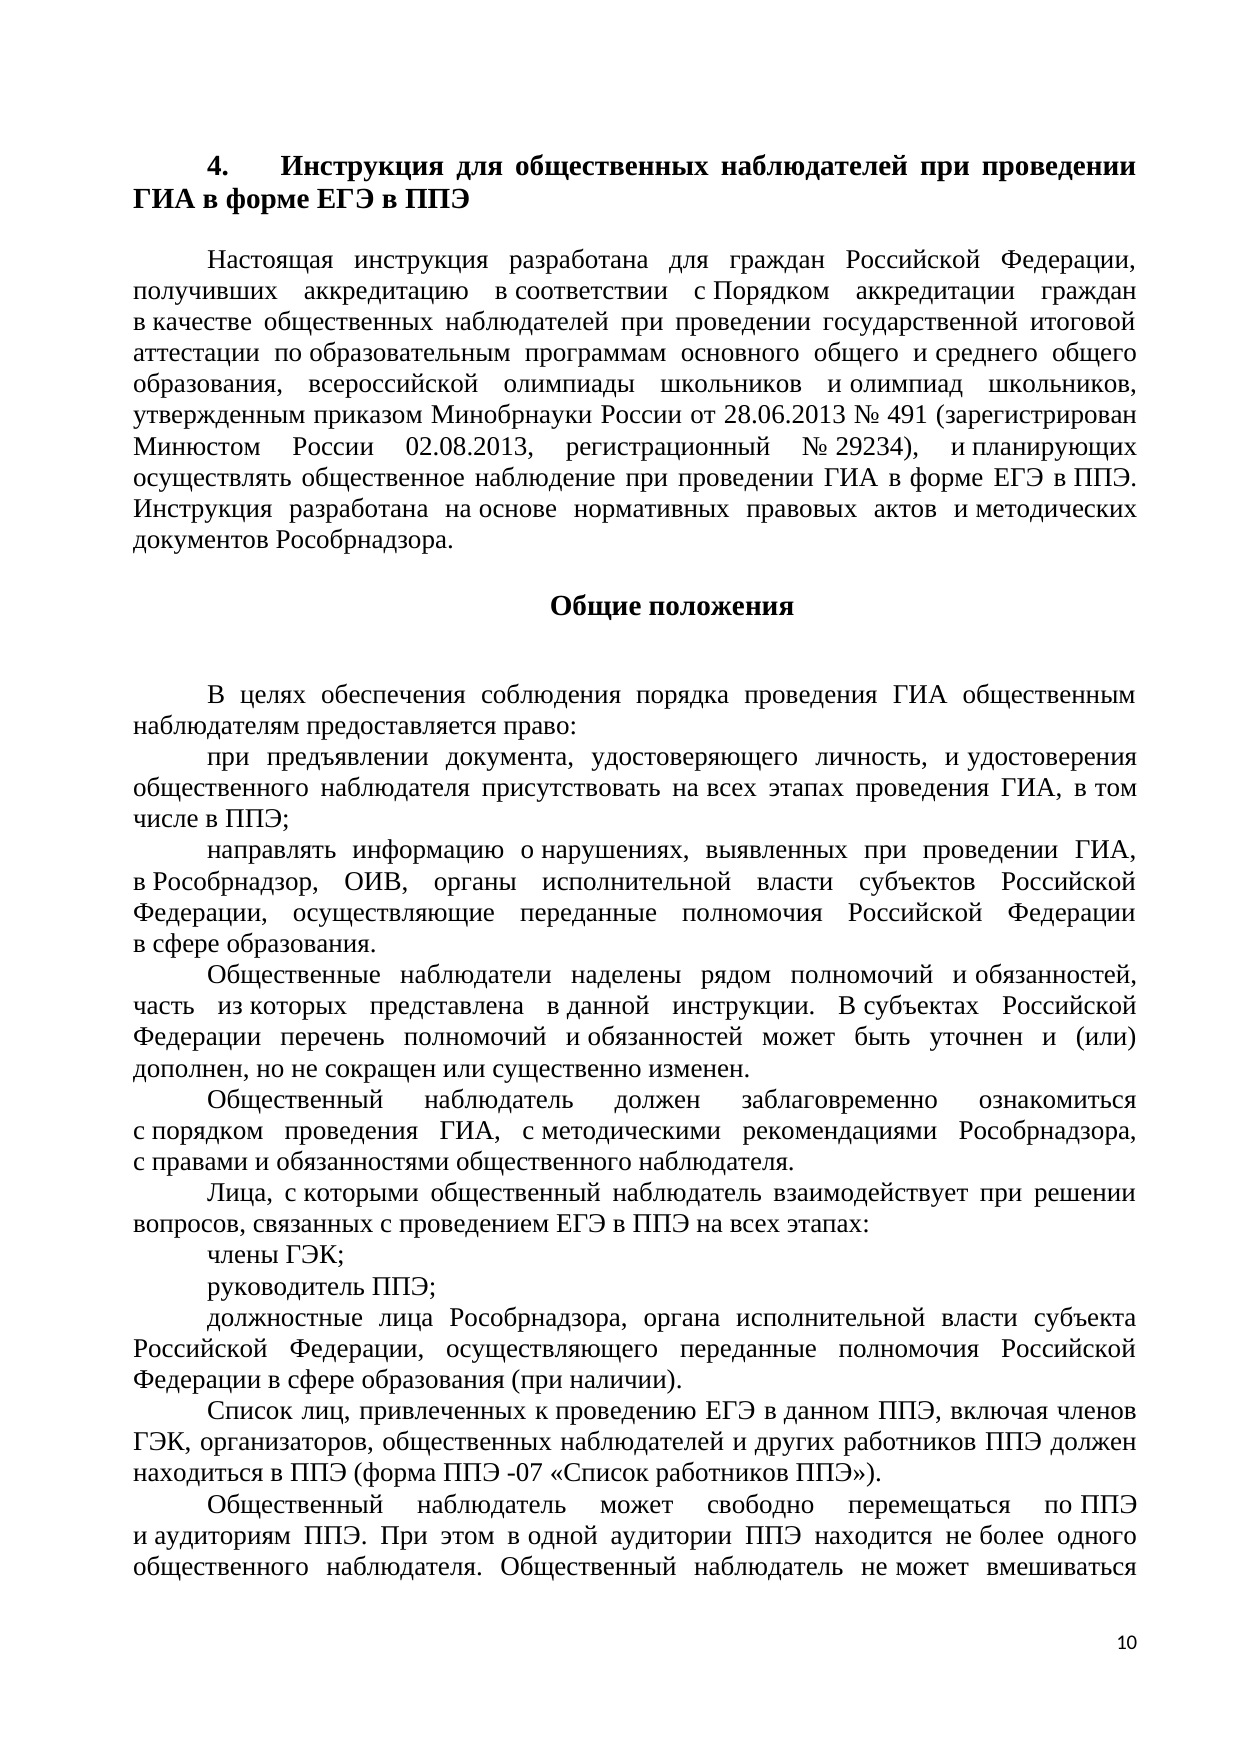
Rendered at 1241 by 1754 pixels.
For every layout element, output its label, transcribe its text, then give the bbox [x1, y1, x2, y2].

text Лица, с которыми общественный наблюдатель взаимодействует при решении вопросов, связанных с проведением ЕГЭ в ППЭ на всех этапах: [133, 1176, 1137, 1238]
text Настоящая инструкция разработана для граждан Российской Федерации, получивших аккредитацию в соответствии с Порядком аккредитации граждан в качестве общественных наблюдателей при проведении государственной итоговой аттестации по образовательным программам основного общего и среднего общего образования, всероссийской олимпиады школьников и олимпиад школьников, утвержденным приказом Минобрнауки России от 28.06.2013 № 491 (зарегистрирован Минюстом России 02.08.2013, регистрационный № 29234), и планирующих осуществлять общественное наблюдение при проведении ГИА в форме ЕГЭ в ППЭ. Инструкция разработана на основе нормативных правовых актов и методических документов Рособрнадзора. [133, 243, 1137, 554]
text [133, 1488, 1137, 1581]
text руководитель ППЭ; [133, 1270, 1137, 1301]
text В целях обеспечения соблюдения порядка проведения ГИА общественным наблюдателям предоставляется право: [133, 678, 1137, 740]
subtitle Общие положения [133, 588, 1137, 621]
text Общественные наблюдатели наделены рядом полномочий и обязанностей, часть из которых представлена в данной инструкции. В субъектах Российской Федерации перечень полномочий и обязанностей может быть уточнен и (или) дополнен, но не сокращен или существенно изменен. [133, 958, 1137, 1083]
text должностные лица Рособрнадзора, органа исполнительной власти субъекта Российской Федерации, осуществляющего переданные полномочия Российской Федерации в сфере образования (при наличии). [133, 1301, 1137, 1394]
text члены ГЭК; [133, 1238, 1137, 1270]
text Список лиц, привлеченных к проведению ЕГЭ в данном ППЭ, включая членов ГЭК, организаторов, общественных наблюдателей и других работников ППЭ должен находиться в ППЭ (форма ППЭ -07 «Список работников ППЭ»). [133, 1394, 1137, 1488]
subtitle Инструкция для общественных наблюдателей при проведении ГИА в форме ЕГЭ в ППЭ [133, 148, 1137, 215]
text Общественный наблюдатель должен заблаговременно ознакомиться с порядком проведения ГИА, с методическими рекомендациями Рособрнадзора, с правами и обязанностями общественного наблюдателя. [133, 1083, 1137, 1176]
text при предъявлении документа, удостоверяющего личность, и удостоверения общественного наблюдателя присутствовать на всех этапах проведения ГИА, в том числе в ППЭ; [133, 740, 1137, 834]
text направлять информацию о нарушениях, выявленных при проведении ГИА, в Рособрнадзор, ОИВ, органы исполнительной власти субъектов Российской Федерации, осуществляющие переданные полномочия Российской Федерации в сфере образования. [133, 834, 1137, 958]
